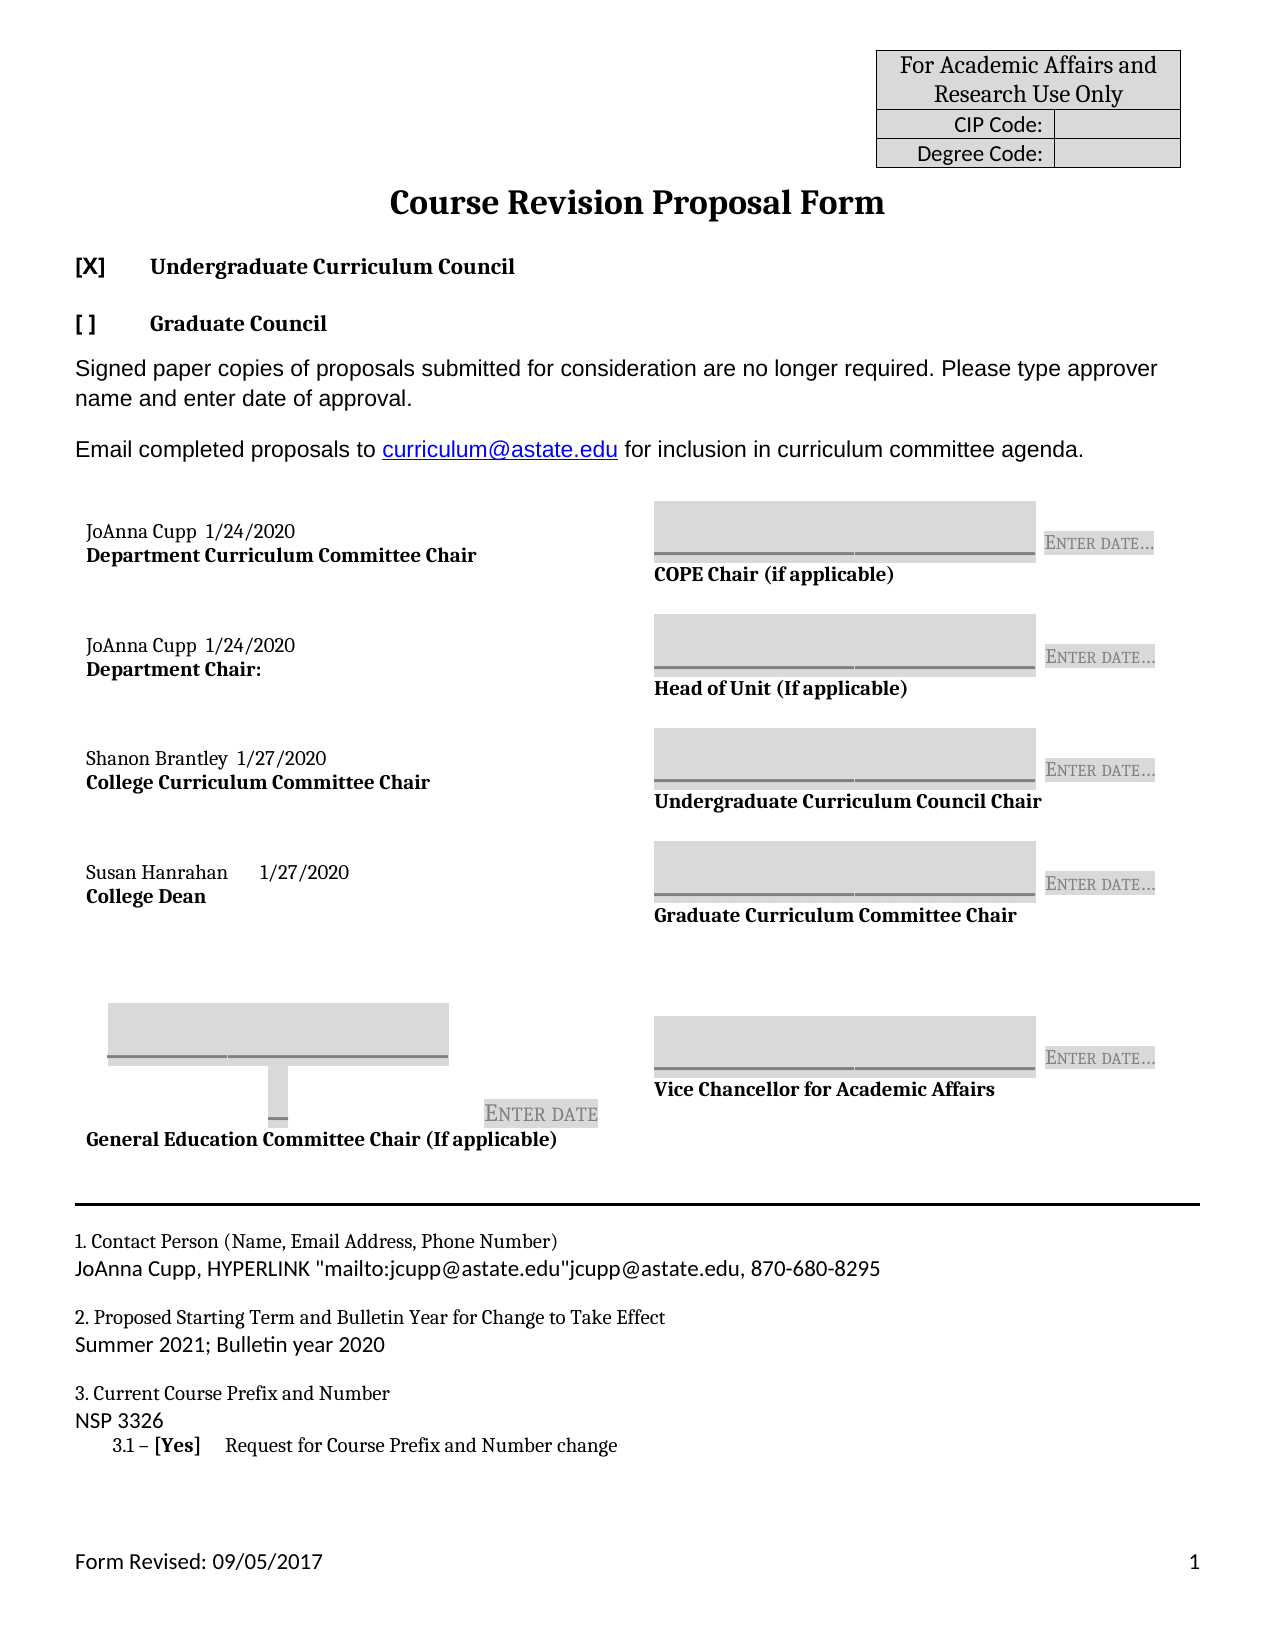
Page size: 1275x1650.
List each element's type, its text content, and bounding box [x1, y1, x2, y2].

text Email completed proposals to curriculum@astate.edu for inclusion in curriculum committee agenda. [75, 436, 1200, 463]
text 2. Proposed Starting Term and Bulletin Year for Change to Take Effect [75, 1306, 1200, 1330]
table_cell College Curriculum Committee Chair [75, 714, 643, 828]
text Signed paper copies of proposals submitted for consideration are no longer required. Please type approver name and enter date of approval. [75, 355, 1200, 412]
table_cell Department Chair: [75, 601, 643, 714]
table_header COPE Chair (if applicable) [643, 487, 1211, 601]
table_cell Undergraduate Curriculum Council Chair [643, 714, 1211, 828]
text 3.1 – [] Request for Course Prefix and Number change [112, 1434, 1200, 1458]
table_cell Vice Chancellor for Academic Affairs [643, 941, 1211, 1177]
table_cell Degree Code: [877, 139, 1054, 167]
text [X] Undergraduate Curriculum Council [75, 250, 1200, 281]
text [ ] Graduate Council [75, 307, 1200, 338]
text 3. Current Course Prefix and Number [75, 1382, 1200, 1406]
table_cell [1055, 110, 1180, 138]
table_cell College Dean [75, 828, 643, 941]
table_cell CIP Code: [877, 110, 1054, 138]
text 1. Contact Person (Name, Email Address, Phone Number) [75, 1230, 1200, 1254]
table_header Department Curriculum Committee Chair [75, 487, 643, 601]
text Course Revision Proposal Form [75, 182, 1200, 223]
table_cell [1055, 139, 1180, 167]
table_cell Graduate Curriculum Committee Chair [643, 828, 1211, 941]
table_header For Academic Affairs and Research Use Only [877, 51, 1180, 109]
table_cell Head of Unit (If applicable) [643, 601, 1211, 714]
table_cell General Education Committee Chair (If applicable) [75, 941, 643, 1177]
